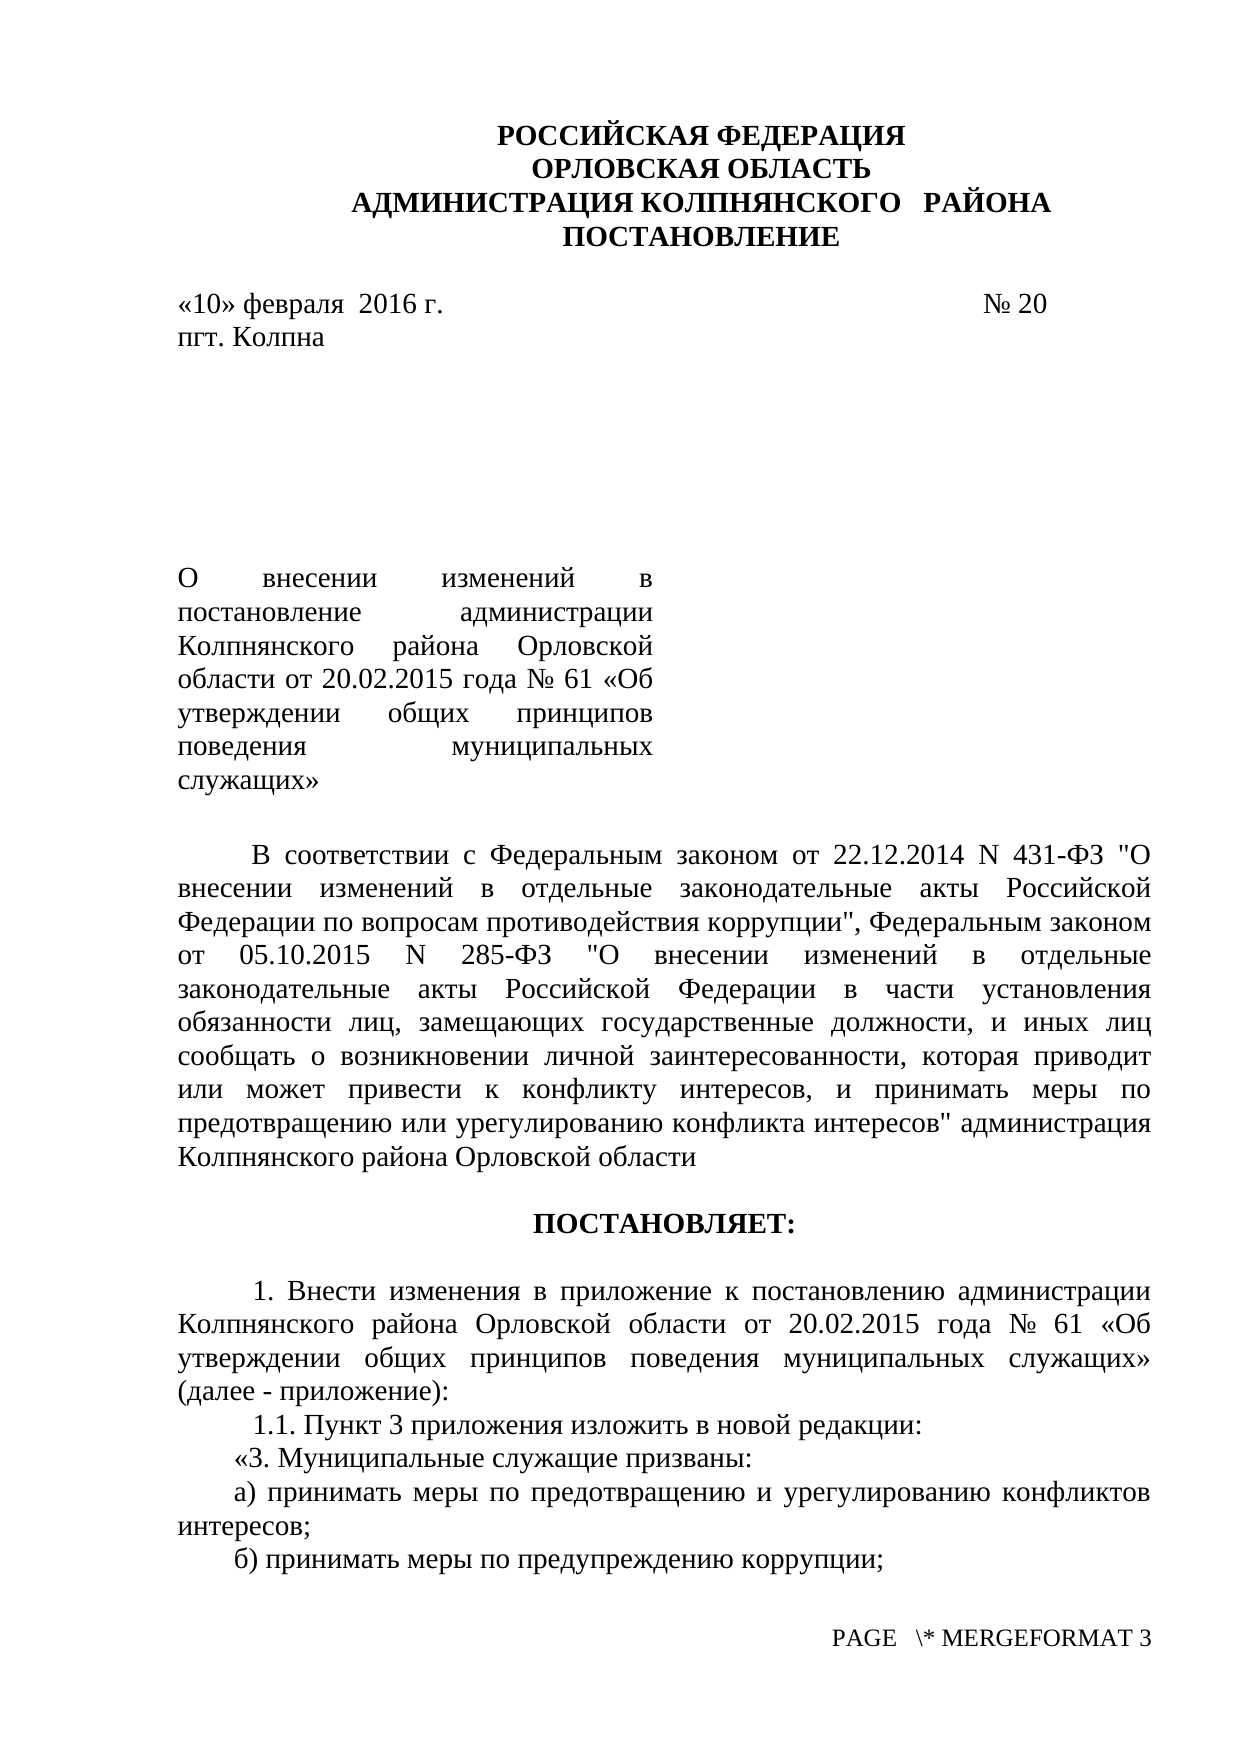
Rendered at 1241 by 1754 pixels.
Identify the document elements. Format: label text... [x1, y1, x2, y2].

text 1.1. Пункт 3 приложения изложить в новой редакции: [177, 1407, 1152, 1441]
text АДМИНИСТРАЦИЯ КОЛПНЯНСКОГО РАЙОНА [177, 185, 1152, 219]
text ПОСТАНОВЛЯЕТ: [177, 1206, 1152, 1239]
text ПОСТАНОВЛЕНИЕ [177, 219, 1152, 252]
text «10» февраля 2016 г. № 20 [177, 286, 1152, 319]
text б) принимать меры по предупреждению коррупции; [177, 1541, 1152, 1575]
text 1. Внести изменения в приложение к постановлению администрации Колпнянского района Орловской области от 20.02.2015 года № 61 «Об утверждении общих принципов поведения муниципальных служащих» (далее - приложение): [177, 1273, 1152, 1407]
text «3. Муниципальные служащие призваны: [177, 1441, 1152, 1474]
text ОРЛОВСКАЯ ОБЛАСТЬ [177, 152, 1152, 185]
text РОССИЙСКАЯ ФЕДЕРАЦИЯ [177, 118, 1152, 152]
text пгт. Колпна [177, 319, 1152, 353]
text В соответствии с Федеральным законом от 22.12.2014 N 431-ФЗ "О внесении изменений в отдельные законодательные акты Российской Федерации по вопросам противодействия коррупции", Федеральным законом от 05.10.2015 N 285-ФЗ "О внесении изменений в отдельные законодательные акты Российской Федерации в части установления обязанности лиц, замещающих государственные должности, и иных лиц сообщать о возникновении личной заинтересованности, которая приводит или может привести к конфликту интересов, и принимать меры по предотвращению или урегулированию конфликта интересов" администрация Колпнянского района Орловской области [177, 837, 1152, 1172]
text а) принимать меры по предотвращению и урегулированию конфликтов интересов; [177, 1474, 1152, 1541]
table_header О внесении изменений в постановление администрации Колпнянского района Орловской области от 20.02.2015 года № 61 «Об утверждении общих принципов поведения муниципальных служащих» [166, 561, 664, 795]
